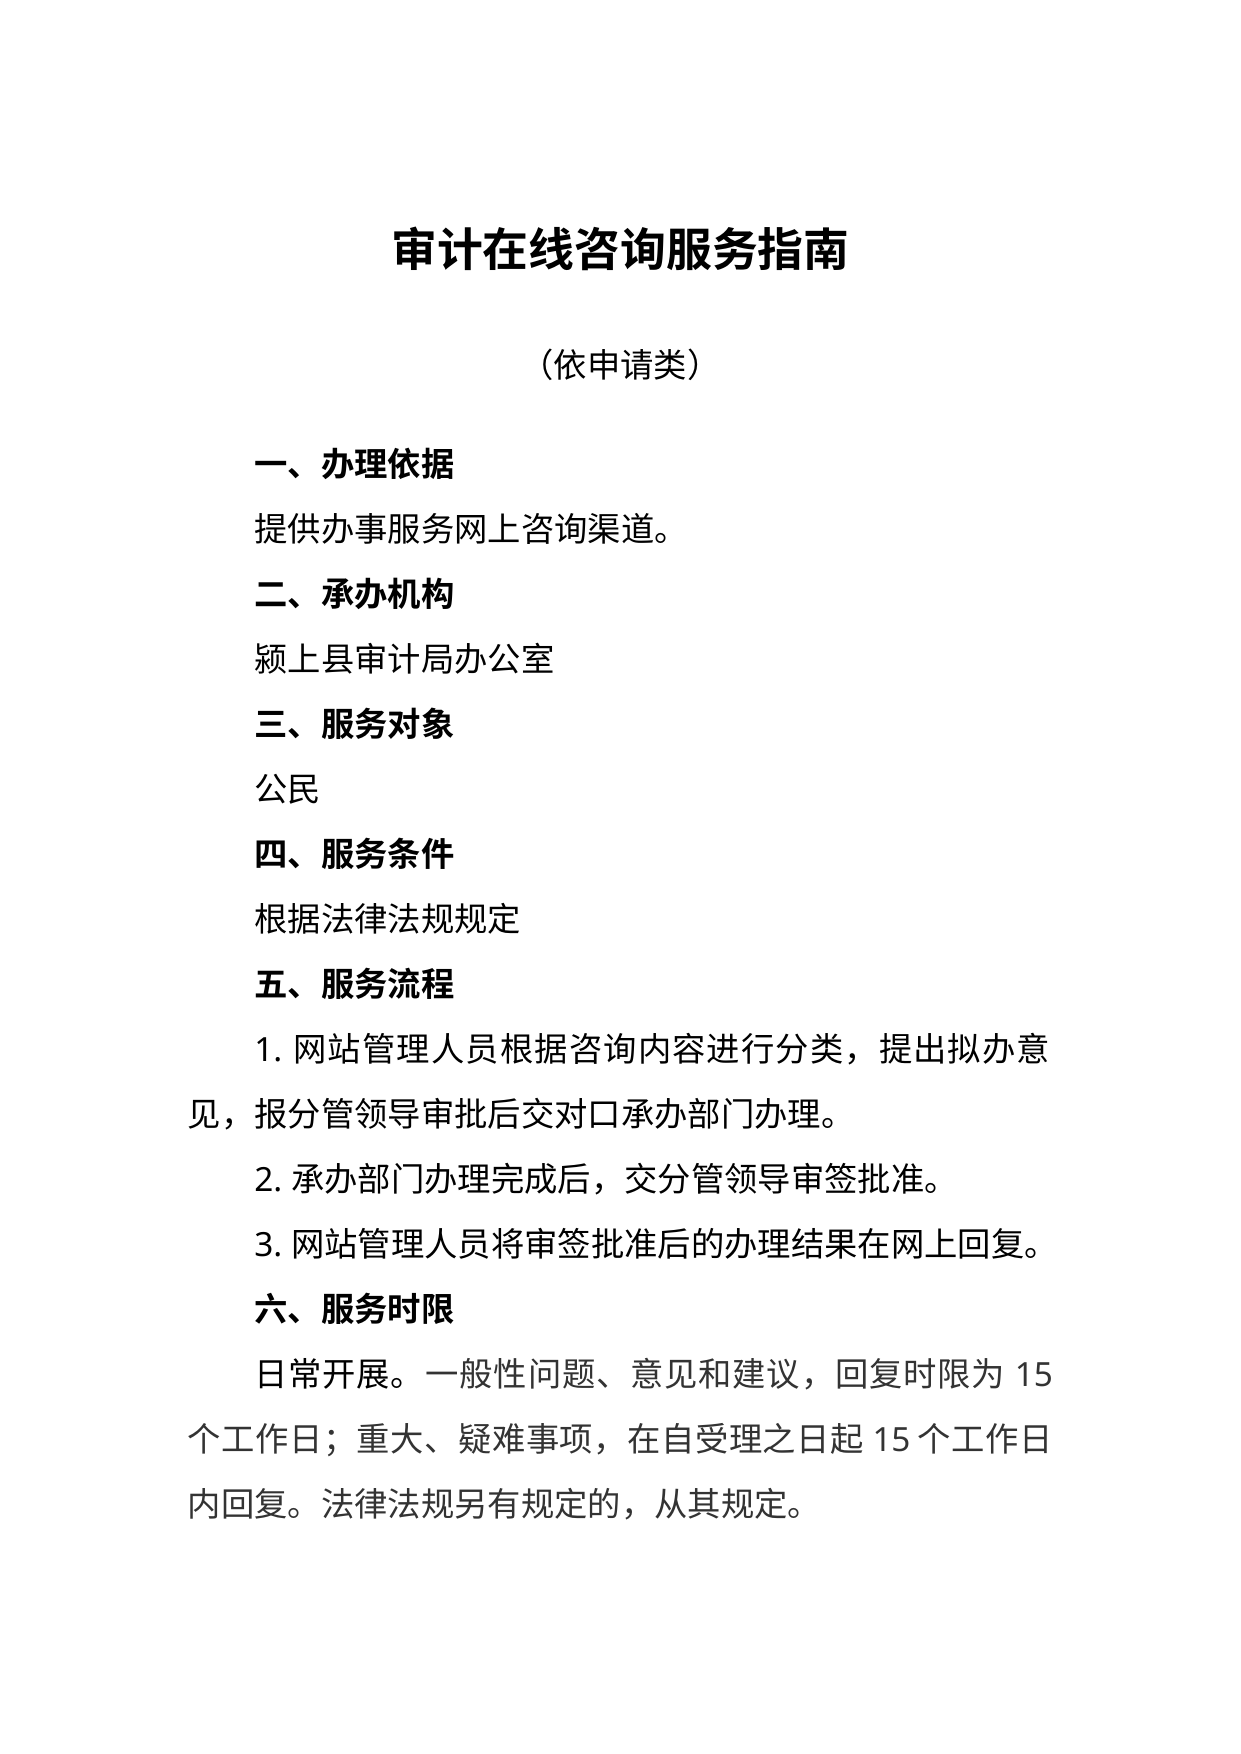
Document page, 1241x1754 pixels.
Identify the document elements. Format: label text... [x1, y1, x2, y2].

text 提供办事服务网上咨询渠道。 [254, 495, 1053, 560]
text 2. 承办部门办理完成后，交分管领导审签批准。 [187, 1145, 1053, 1210]
subtitle 审计在线咨询服务指南 [187, 197, 1053, 295]
text 一、办理依据 [254, 430, 1053, 495]
text 二、承办机构 [254, 560, 1053, 625]
text 六、服务时限 [254, 1275, 1053, 1340]
text 根据法律法规规定 [187, 885, 1053, 950]
text 三、服务对象 [254, 690, 1053, 755]
text 颍上县审计局办公室 [187, 625, 1053, 690]
text 四、服务条件 [254, 820, 1053, 885]
subtitle （依申请类） [187, 330, 1053, 395]
text 3. 网站管理人员将审签批准后的办理结果在网上回复。 [187, 1210, 1053, 1275]
text 公民 [187, 755, 1053, 820]
text 1. 网站管理人员根据咨询内容进行分类，提出拟办意见，报分管领导审批后交对口承办部门办理。 [187, 1015, 1053, 1145]
text 日常开展。一般性问题、意见和建议，回复时限为15个工作日；重大、疑难事项，在自受理之日起15个工作日内回复。法律法规另有规定的，从其规定。 [187, 1340, 1053, 1535]
text 五、服务流程 [254, 950, 1053, 1015]
